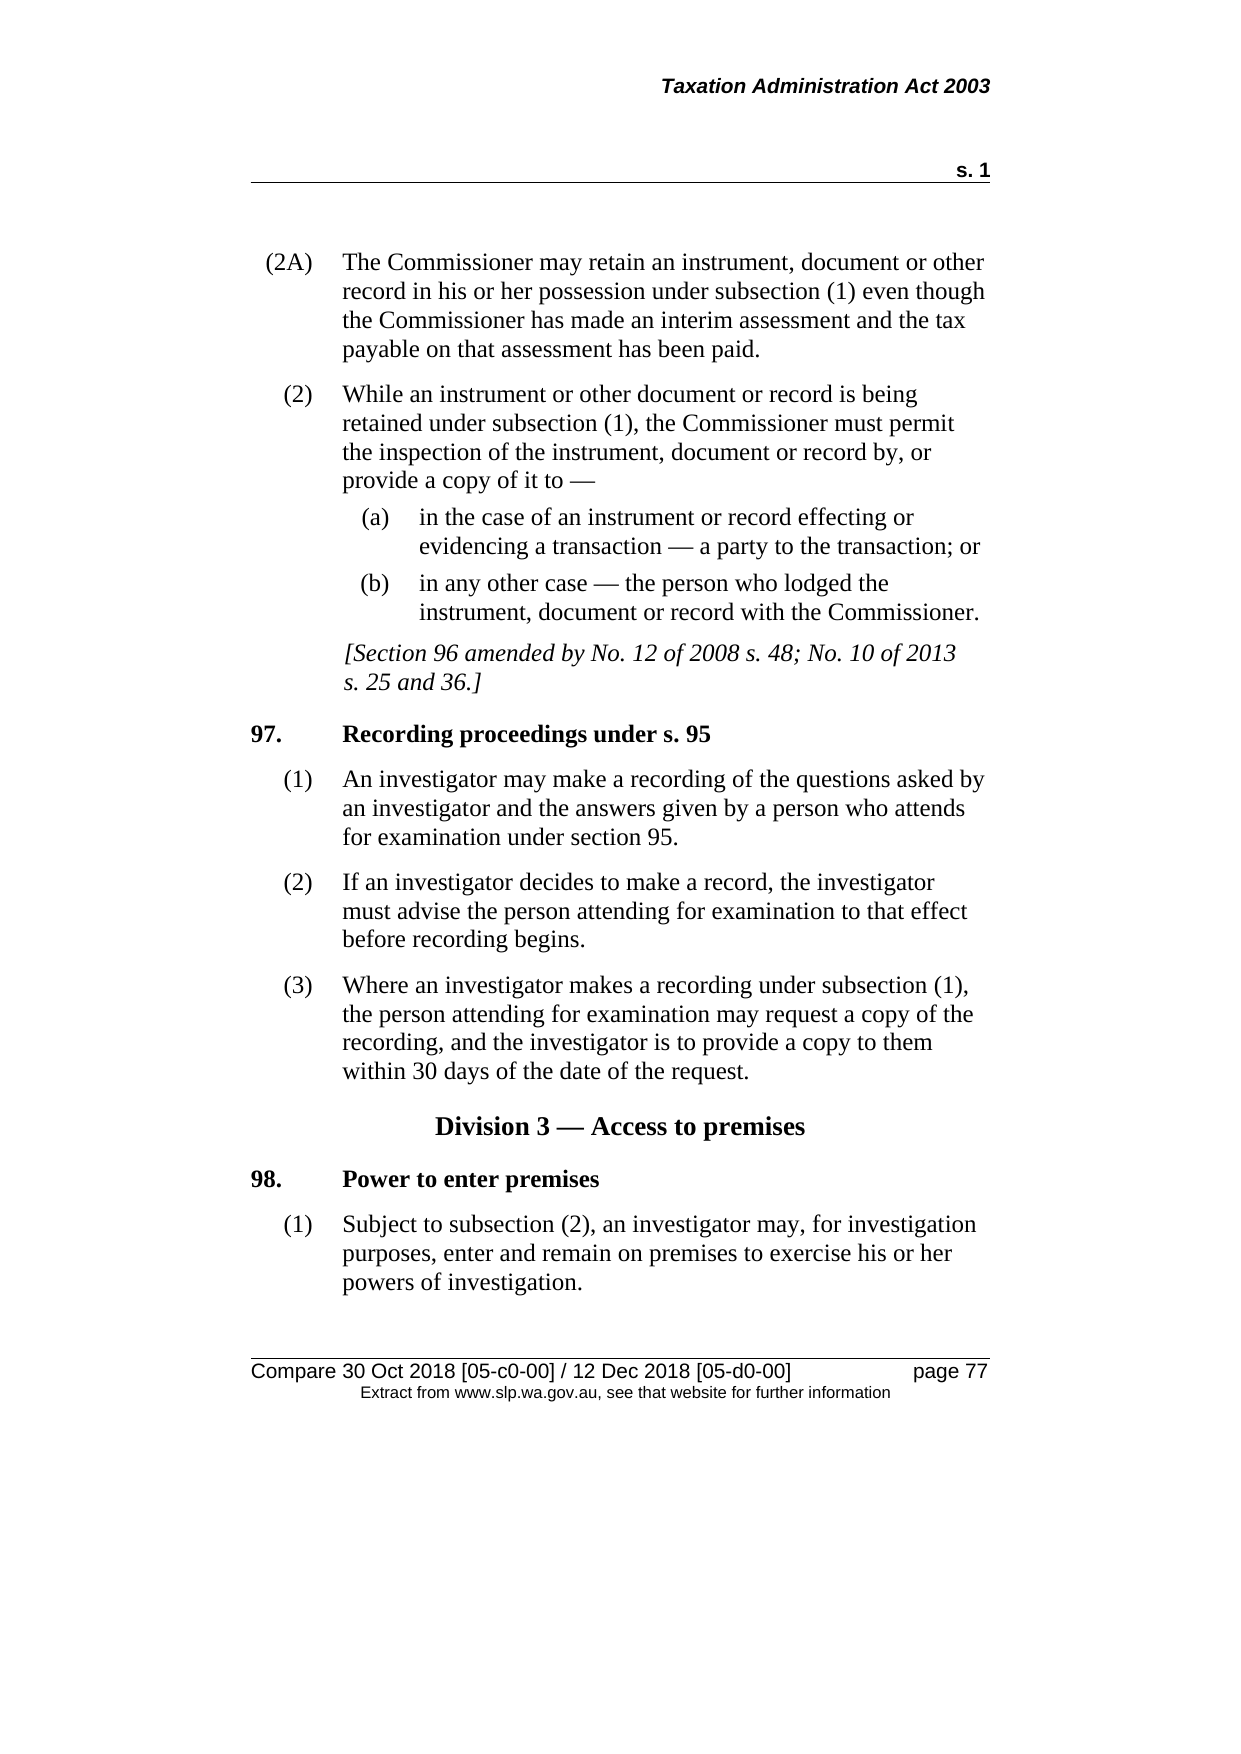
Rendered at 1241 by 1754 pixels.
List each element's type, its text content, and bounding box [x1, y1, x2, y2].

text (2) If an investigator decides to make a record, the investigator must advise the person attending for examination to that effect before recording begins. [251, 867, 990, 953]
text (1) Subject to subsection (2), an investigator may, for investigation purposes, enter and remain on premises to exercise his or her powers of investigation. [251, 1209, 990, 1296]
text (3) Where an investigator makes a recording under subsection (1), the person attending for examination may request a copy of the recording, and the investigator is to provide a copy to them within 30 days of the date of the request. [251, 970, 990, 1085]
subtitle Division 3 — Access to premises [251, 1110, 990, 1141]
text (a) in the case of an instrument or record effecting or evidencing a transaction — a party to the transaction; or [251, 502, 990, 560]
subtitle 98. Power to enter premises [251, 1164, 990, 1193]
text (1) An investigator may make a recording of the questions asked by an investigator and the answers given by a person who attends for examination under section 95. [251, 764, 990, 850]
text (2) While an instrument or other document or record is being retained under subsection (1), the Commissioner must permit the inspection of the instrument, document or record by, or provide a copy of it to — [251, 379, 990, 494]
text (b) in any other case — the person who lodged the instrument, document or record with the Commissioner. [251, 568, 990, 626]
text [Section 96 amended by No. 12 of 2008 s. 48; No. 10 of 2013 s. 25 and 36.] [251, 638, 990, 696]
subtitle 97. Recording proceedings under s. 95 [251, 719, 990, 747]
text (2A) The Commissioner may retain an instrument, document or other record in his or her possession under subsection (1) even though the Commissioner has made an interim assessment and the tax payable on that assessment has been paid. [251, 247, 990, 362]
